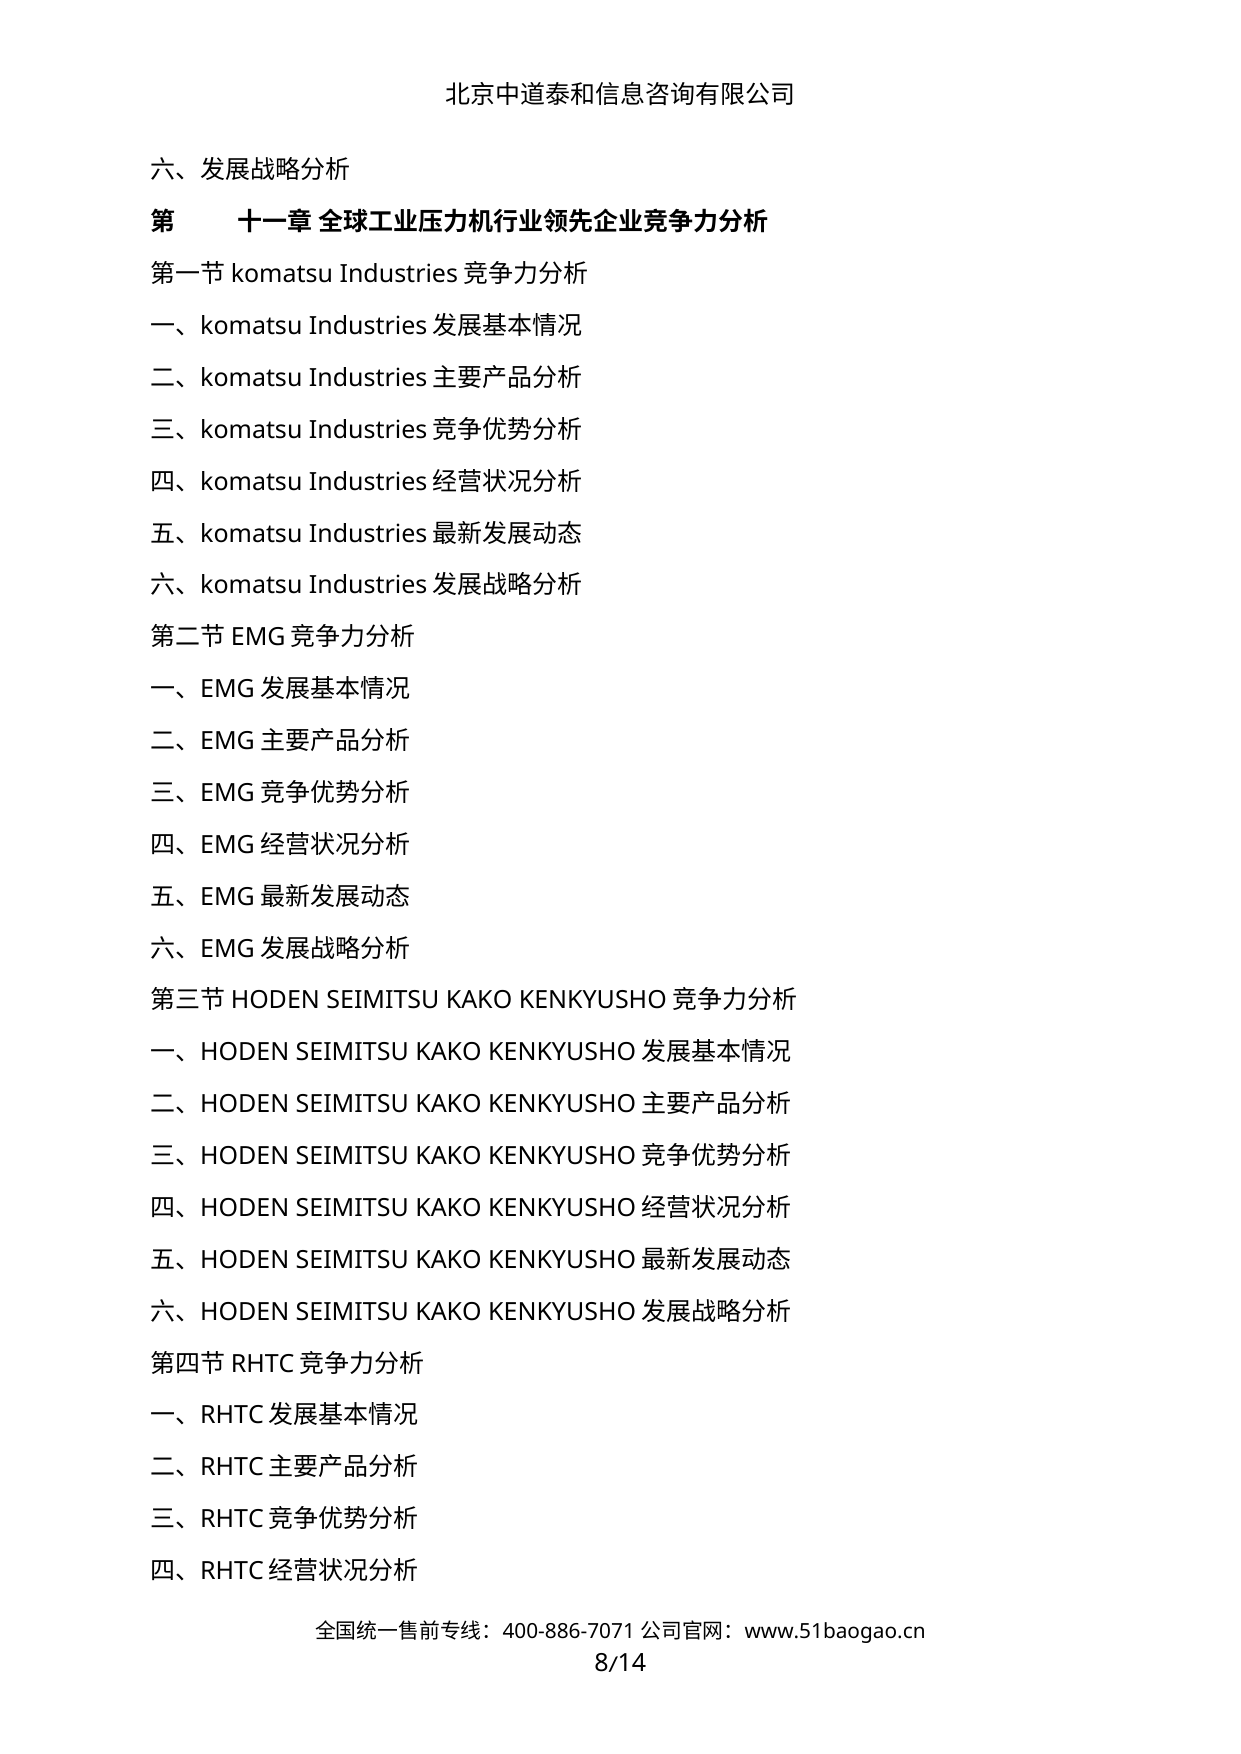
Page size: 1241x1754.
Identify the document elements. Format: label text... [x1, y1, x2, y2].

text 三、EMG竞争优势分析 [150, 772, 1090, 809]
text 二、RHTC主要产品分析 [150, 1447, 1090, 1483]
text 二、HODEN SEIMITSU KAKO KENKYUSHO主要产品分析 [150, 1084, 1090, 1120]
text 六、HODEN SEIMITSU KAKO KENKYUSHO发展战略分析 [150, 1291, 1090, 1327]
text 三、RHTC竞争优势分析 [150, 1499, 1090, 1535]
text 一、RHTC发展基本情况 [150, 1395, 1090, 1431]
text 二、EMG主要产品分析 [150, 721, 1090, 757]
text 三、komatsu Industries竞争优势分析 [150, 409, 1090, 446]
text 四、EMG经营状况分析 [150, 824, 1090, 861]
text 四、komatsu Industries经营状况分析 [150, 461, 1090, 497]
text 二、komatsu Industries主要产品分析 [150, 357, 1090, 394]
text 四、HODEN SEIMITSU KAKO KENKYUSHO经营状况分析 [150, 1187, 1090, 1224]
text 六、komatsu Industries发展战略分析 [150, 565, 1090, 601]
text 三、HODEN SEIMITSU KAKO KENKYUSHO竞争优势分析 [150, 1136, 1090, 1172]
text 第四节 RHTC竞争力分析 [150, 1343, 1090, 1379]
text 六、EMG发展战略分析 [150, 928, 1090, 964]
text 一、HODEN SEIMITSU KAKO KENKYUSHO发展基本情况 [150, 1032, 1090, 1068]
text 五、komatsu Industries最新发展动态 [150, 513, 1090, 549]
text 一、EMG发展基本情况 [150, 669, 1090, 705]
text 第三节 HODEN SEIMITSU KAKO KENKYUSHO竞争力分析 [150, 980, 1090, 1016]
text 第 十一章 全球工业压力机行业领先企业竞争力分析 [150, 202, 1090, 238]
text 四、RHTC经营状况分析 [150, 1551, 1090, 1587]
text 第一节 komatsu Industries竞争力分析 [150, 254, 1090, 290]
text 六、发展战略分析 [150, 150, 1090, 186]
text 一、komatsu Industries发展基本情况 [150, 306, 1090, 342]
text 第二节 EMG竞争力分析 [150, 617, 1090, 653]
text 五、EMG最新发展动态 [150, 876, 1090, 912]
text 五、HODEN SEIMITSU KAKO KENKYUSHO最新发展动态 [150, 1239, 1090, 1276]
